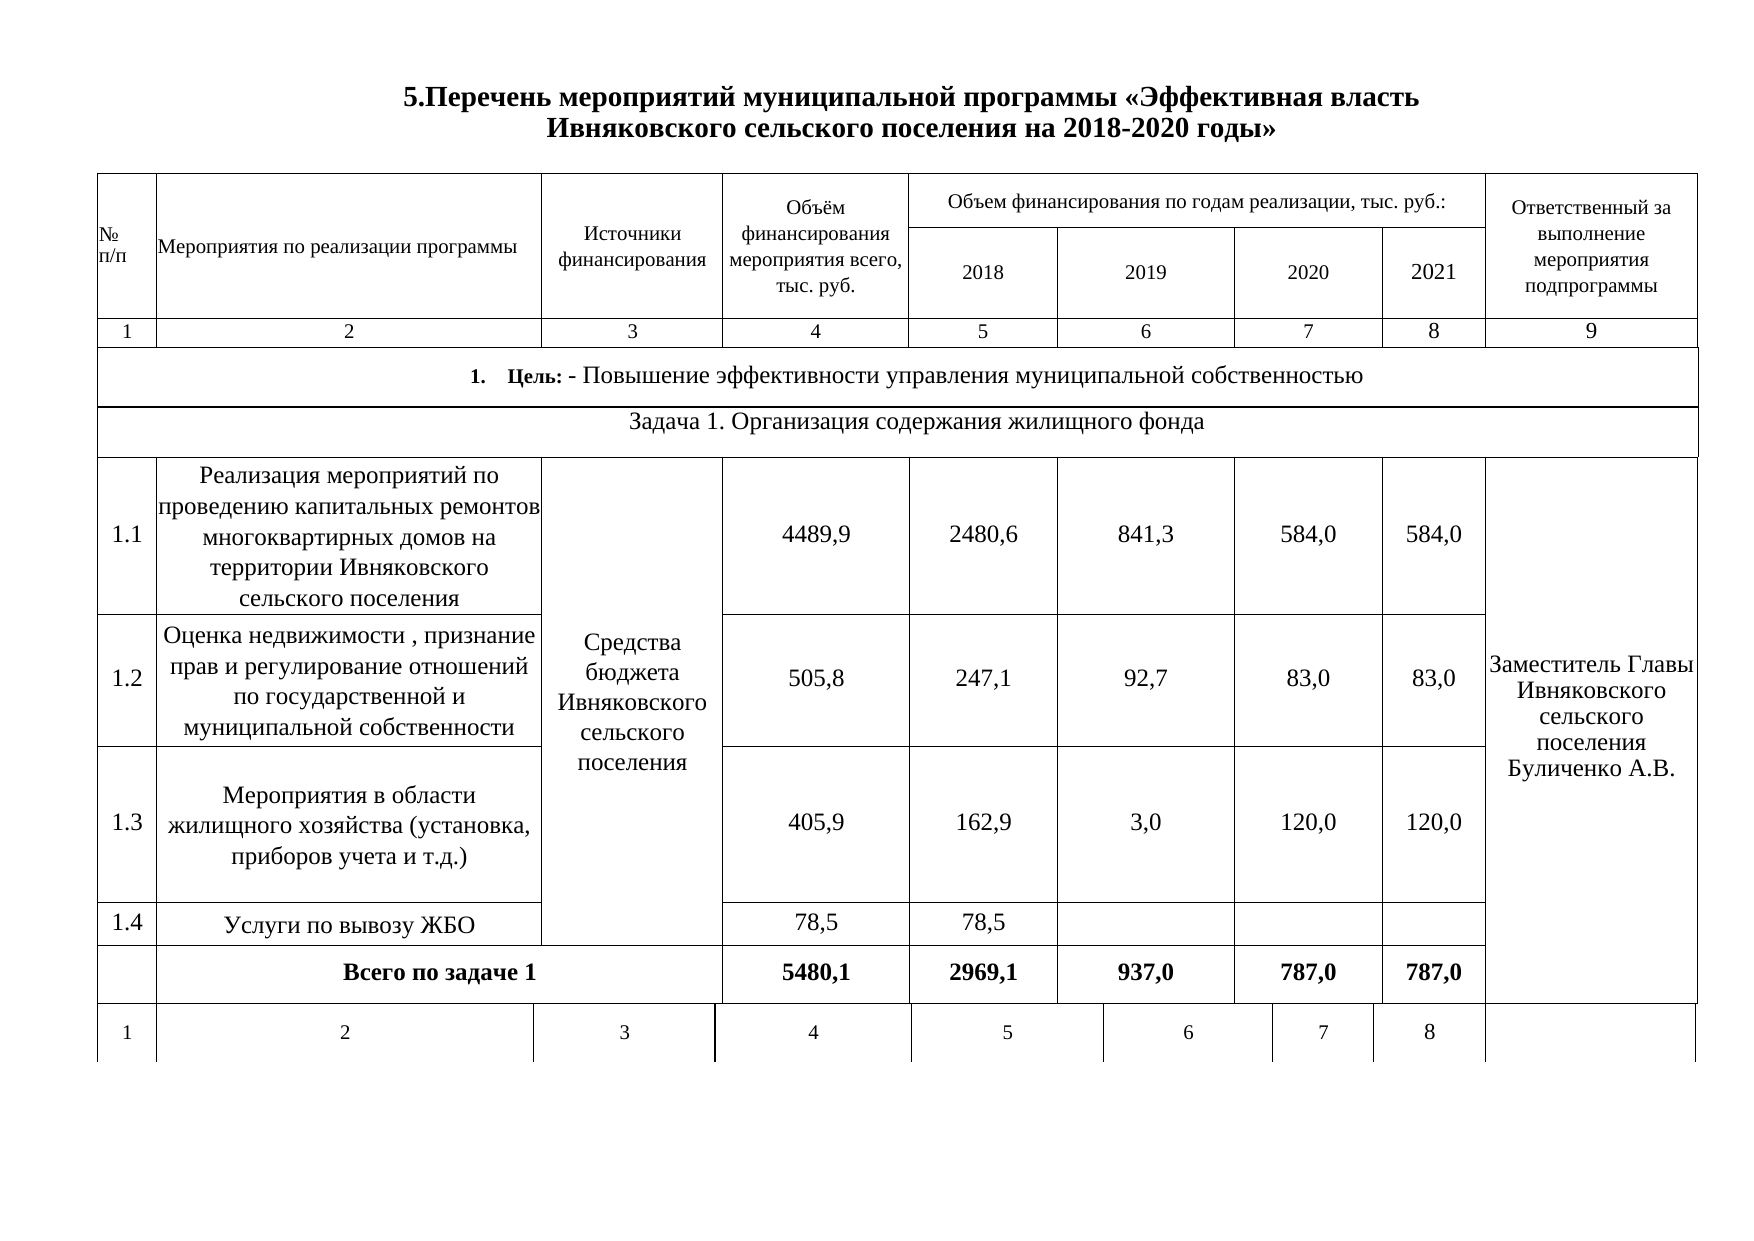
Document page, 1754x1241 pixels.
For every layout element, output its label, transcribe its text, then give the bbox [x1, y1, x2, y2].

table_cell 83,0 [1383, 615, 1485, 746]
table_cell 2018 [909, 228, 1057, 317]
table_cell 2021 [1383, 228, 1485, 317]
table_cell Задача 1. Организация содержания жилищного фонда [98, 408, 1698, 457]
table_cell 505,8 [723, 615, 909, 746]
table_header Ответственный за выполнение мероприятия подпрограммы [1486, 174, 1697, 317]
table_header Источники финансирования [542, 174, 722, 317]
text 5.Перечень мероприятий муниципальной программы «Эффективная власть [1191, 89, 1636, 111]
table_cell 6 [1058, 319, 1234, 347]
table_cell 1.4 [98, 903, 156, 945]
table_cell [1383, 903, 1485, 945]
table_cell Оценка недвижимости , признание прав и регулирование отношений по государственной и муниципальной собственности [157, 615, 541, 746]
table_cell Заместитель Главы Ивняковского сельского поселения Буличенко А.В. [1486, 458, 1697, 1003]
table_header Объем финансирования по годам реализации, тыс. руб.: [909, 174, 1485, 227]
table_header Объём финансирования мероприятия всего, тыс. руб. [723, 174, 908, 317]
table_cell [1235, 903, 1382, 945]
text 5.Перечень мероприятий муниципальной программы «Эффективная власть [187, 89, 1166, 111]
table_cell 247,1 [910, 615, 1057, 746]
table_cell 2019 [1058, 228, 1234, 317]
table_cell Услуги по вывозу ЖБО [157, 903, 541, 945]
table_cell 8 [1374, 1004, 1485, 1062]
table_cell 2 [157, 1004, 533, 1062]
table_cell [98, 946, 156, 1003]
table_cell 8 [1383, 319, 1485, 347]
table_cell [1058, 903, 1234, 945]
table_cell 5 [912, 1004, 1103, 1062]
table_cell 937,0 [1058, 946, 1234, 1003]
table_cell 4489,9 [723, 458, 909, 614]
table_cell 584,0 [1383, 458, 1485, 614]
table_cell 6 [1104, 1004, 1272, 1062]
table_cell 4 [723, 319, 908, 347]
table_cell 3 [542, 319, 722, 347]
table_cell 4 [716, 1004, 911, 1062]
table_cell 2 [157, 319, 541, 347]
table_cell 5 [909, 319, 1057, 347]
table_cell 5480,1 [723, 946, 909, 1003]
table_cell 3,0 [1058, 747, 1234, 902]
table_cell 787,0 [1235, 946, 1382, 1003]
table_cell Реализация мероприятий по проведению капитальных ремонтов многоквартирных домов на территории Ивняковского сельского поселения [157, 458, 541, 614]
table_cell Мероприятия в области жилищного хозяйства (установка, приборов учета и т.д.) [157, 747, 541, 902]
table_cell 78,5 [910, 903, 1057, 945]
table_cell 2969,1 [910, 946, 1057, 1003]
table_cell 2020 [1235, 228, 1382, 317]
table_cell 78,5 [723, 903, 909, 945]
table_cell [1486, 1004, 1695, 1062]
table_cell 3 [534, 1004, 714, 1062]
table_cell 1.2 [98, 615, 156, 746]
table_header № п/п [98, 174, 156, 317]
table_cell 9 [1486, 319, 1697, 347]
table_cell 120,0 [1383, 747, 1485, 902]
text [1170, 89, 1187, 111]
table_cell Всего по задаче 1 [157, 946, 722, 1003]
table_cell 1 [98, 1004, 156, 1062]
table_cell 92,7 [1058, 615, 1234, 746]
table_cell 162,9 [910, 747, 1057, 902]
table_cell 1.1 [98, 458, 156, 614]
table_cell 83,0 [1235, 615, 1382, 746]
table_cell 1 [98, 319, 156, 347]
table_cell 7 [1273, 1004, 1373, 1062]
table_cell 7 [1235, 319, 1382, 347]
table_cell 787,0 [1383, 946, 1485, 1003]
table_cell Средства бюджета Ивняковского сельского поселения [542, 458, 722, 945]
table_cell 405,9 [723, 747, 909, 902]
table_cell 584,0 [1235, 458, 1382, 614]
table_cell 2480,6 [910, 458, 1057, 614]
table_cell Цель: - Повышение эффективности управления муниципальной собственностью [98, 348, 1698, 406]
text Ивняковского сельского поселения на 2018-2020 годы» [112, 111, 1636, 144]
table_cell 120,0 [1235, 747, 1382, 902]
table_header Мероприятия по реализации программы [157, 174, 541, 317]
table_cell 1.3 [98, 747, 156, 902]
table_cell 841,3 [1058, 458, 1234, 614]
